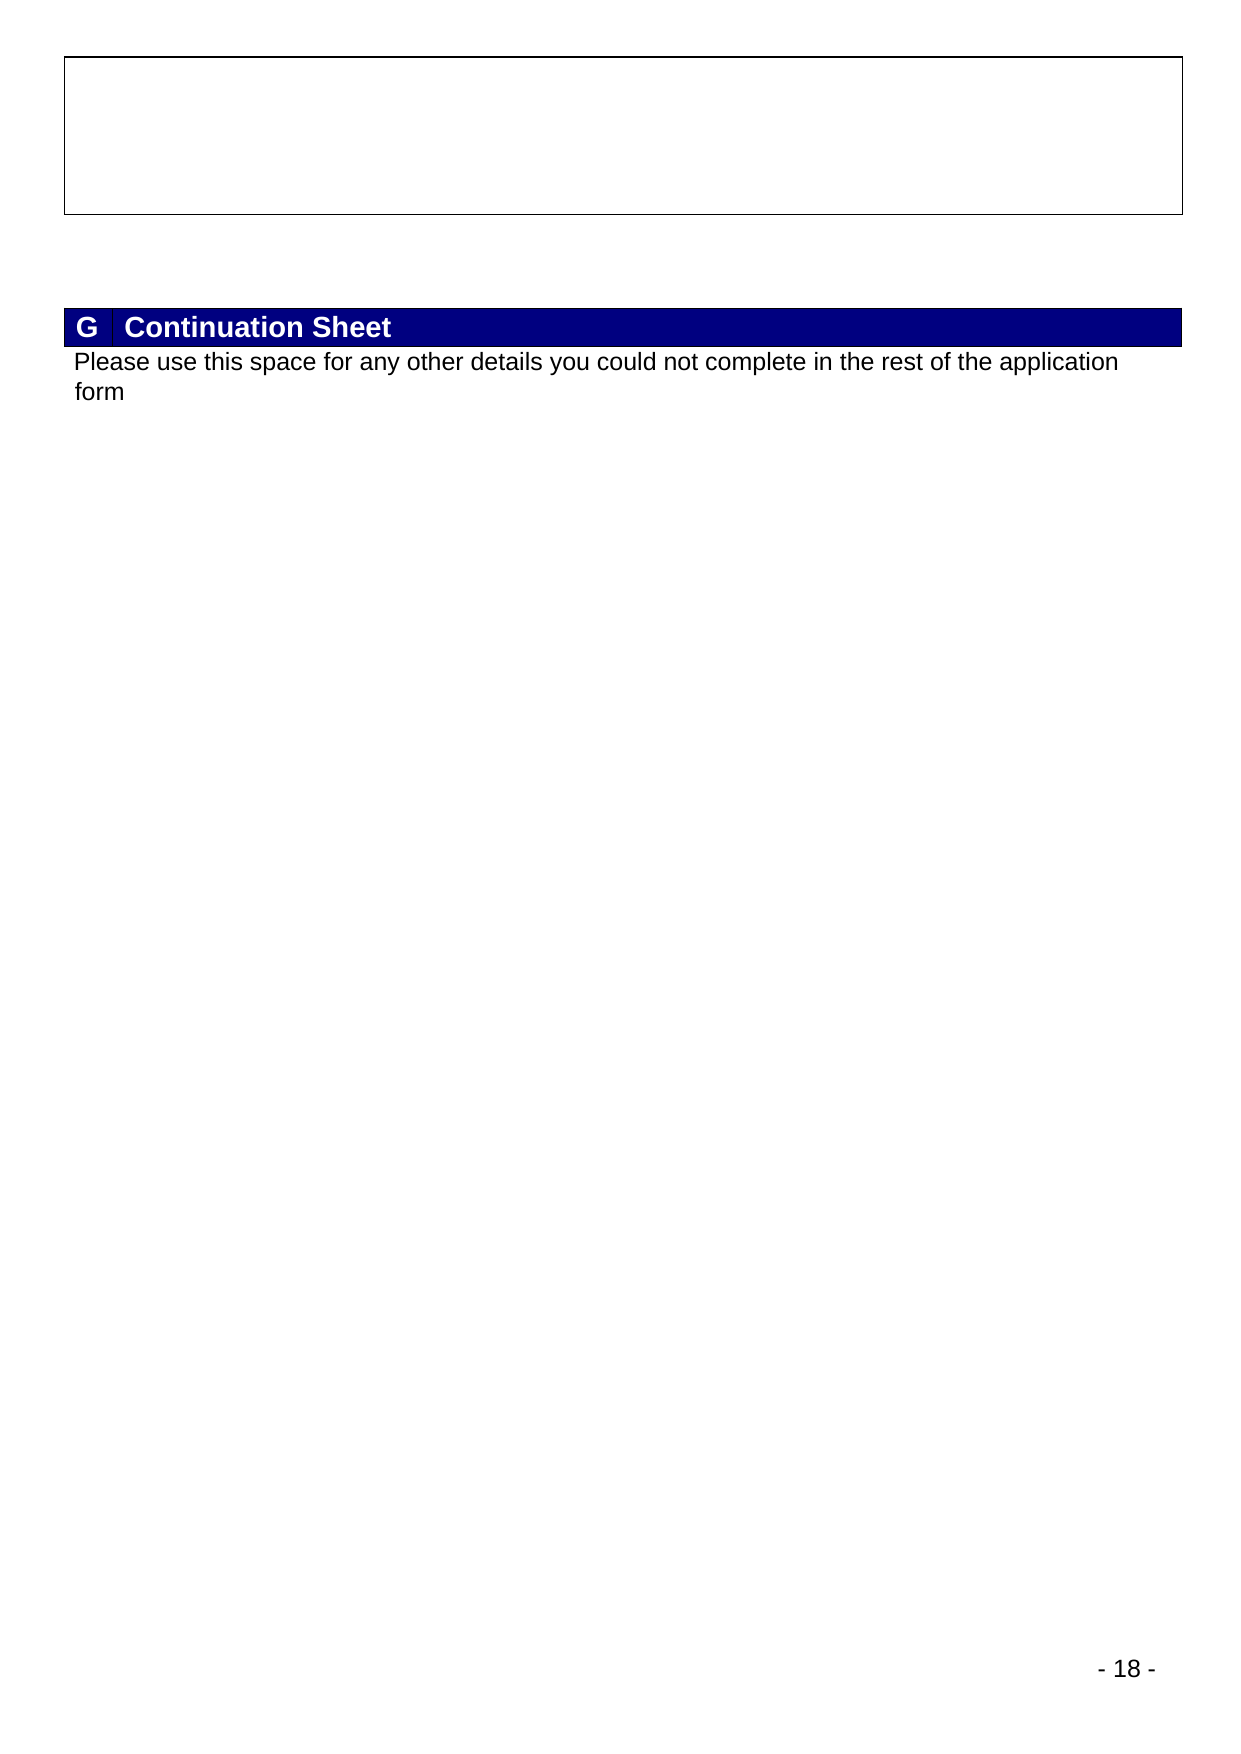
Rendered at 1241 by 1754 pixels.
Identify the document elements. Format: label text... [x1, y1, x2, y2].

table_header G [65, 309, 112, 346]
table_header Continuation Sheet [113, 309, 1181, 346]
text Please use this space for any other details you could not complete in the rest of the application form [73, 347, 1122, 405]
table_header [65, 58, 1182, 213]
